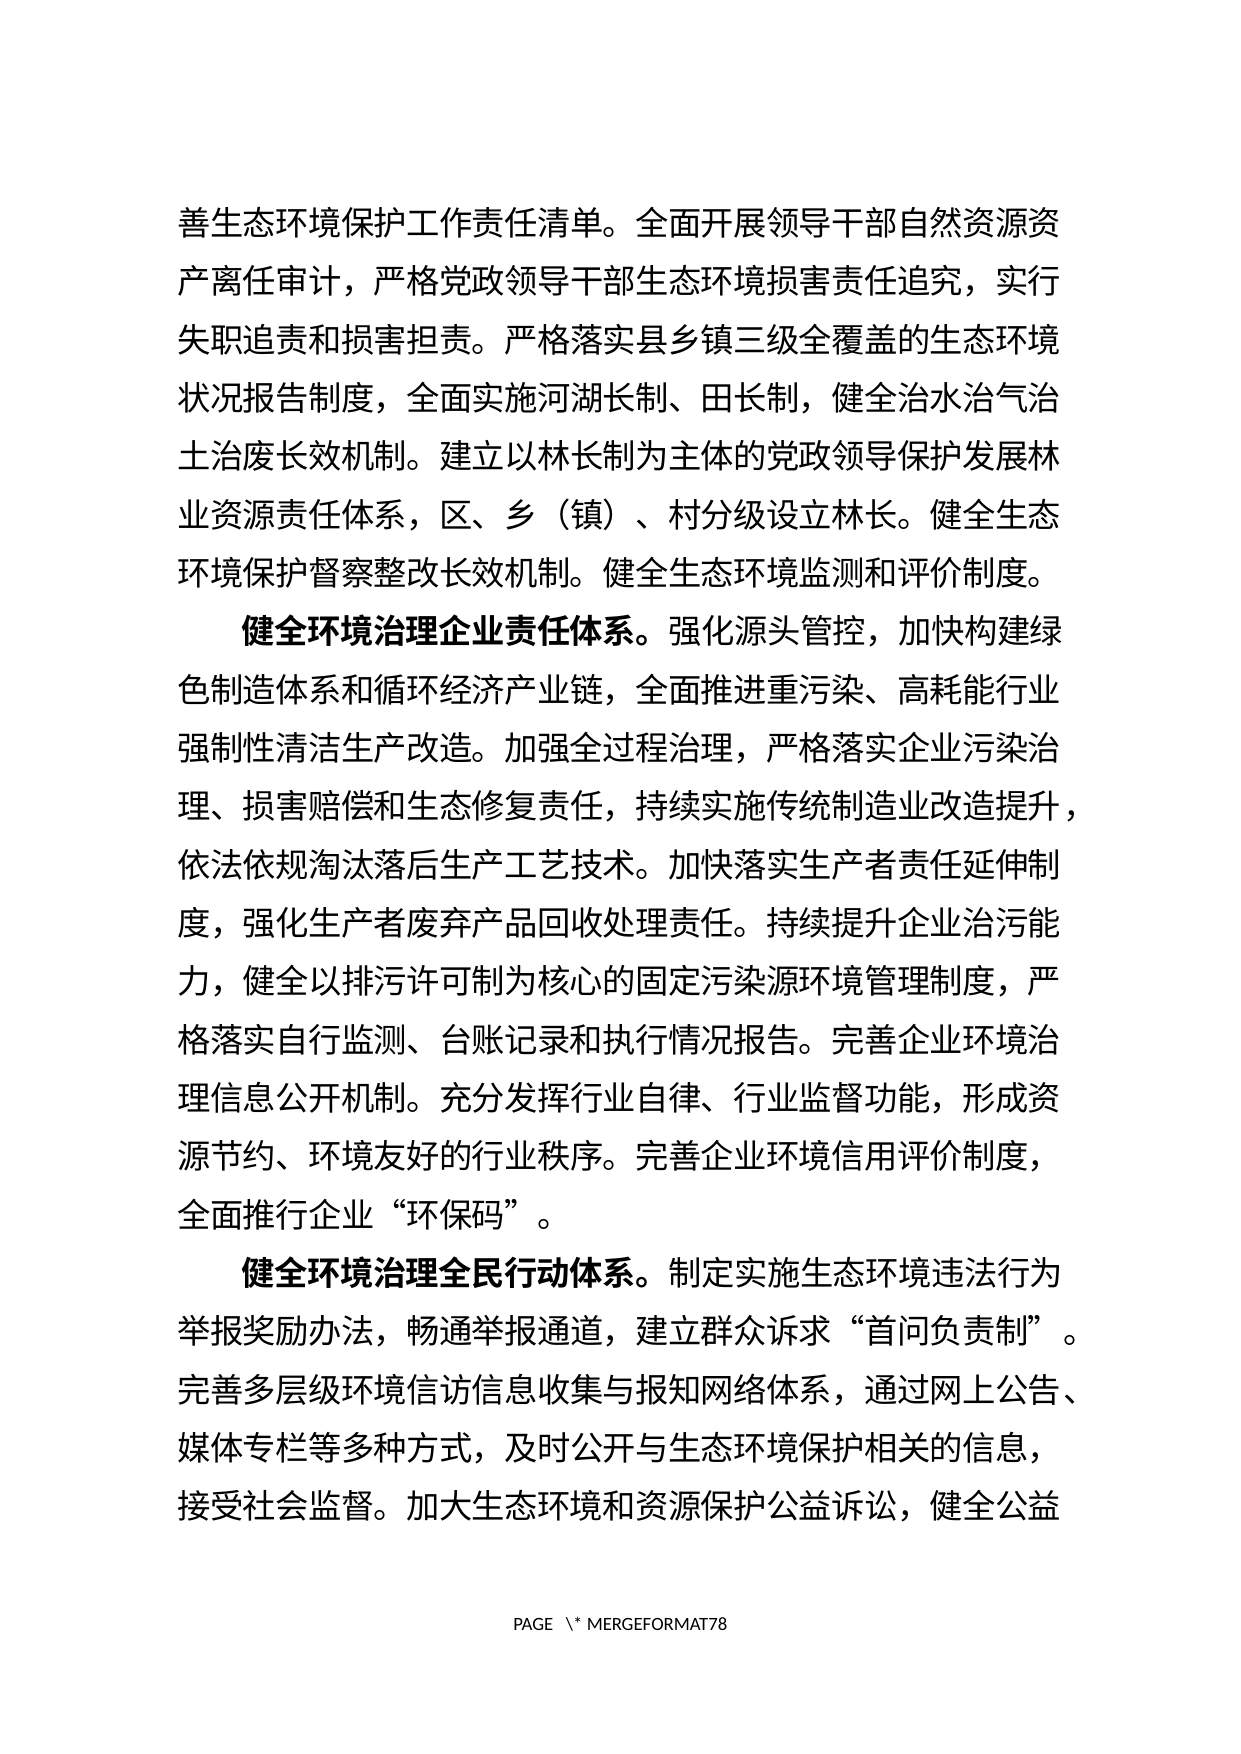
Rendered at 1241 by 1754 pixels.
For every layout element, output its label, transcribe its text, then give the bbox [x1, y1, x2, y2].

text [177, 189, 1063, 597]
text 健全环境治理企业责任体系。强化源头管控，加快构建绿色制造体系和循环经济产业链，全面推进重污染、高耗能行业强制性清洁生产改造。加强全过程治理，严格落实企业污染治理、损害赔偿和生态修复责任，持续实施传统制造业改造提升，依法依规淘汰落后生产工艺技术。加快落实生产者责任延伸制度，强化生产者废弃产品回收处理责任。持续提升企业治污能力，健全以排污许可制为核心的固定污染源环境管理制度，严格落实自行监测、台账记录和执行情况报告。完善企业环境治理信息公开机制。充分发挥行业自律、行业监督功能，形成资源节约、环境友好的行业秩序。完善企业环境信用评价制度，全面推行企业“环保码”。 [177, 597, 1063, 1239]
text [177, 1239, 1063, 1531]
